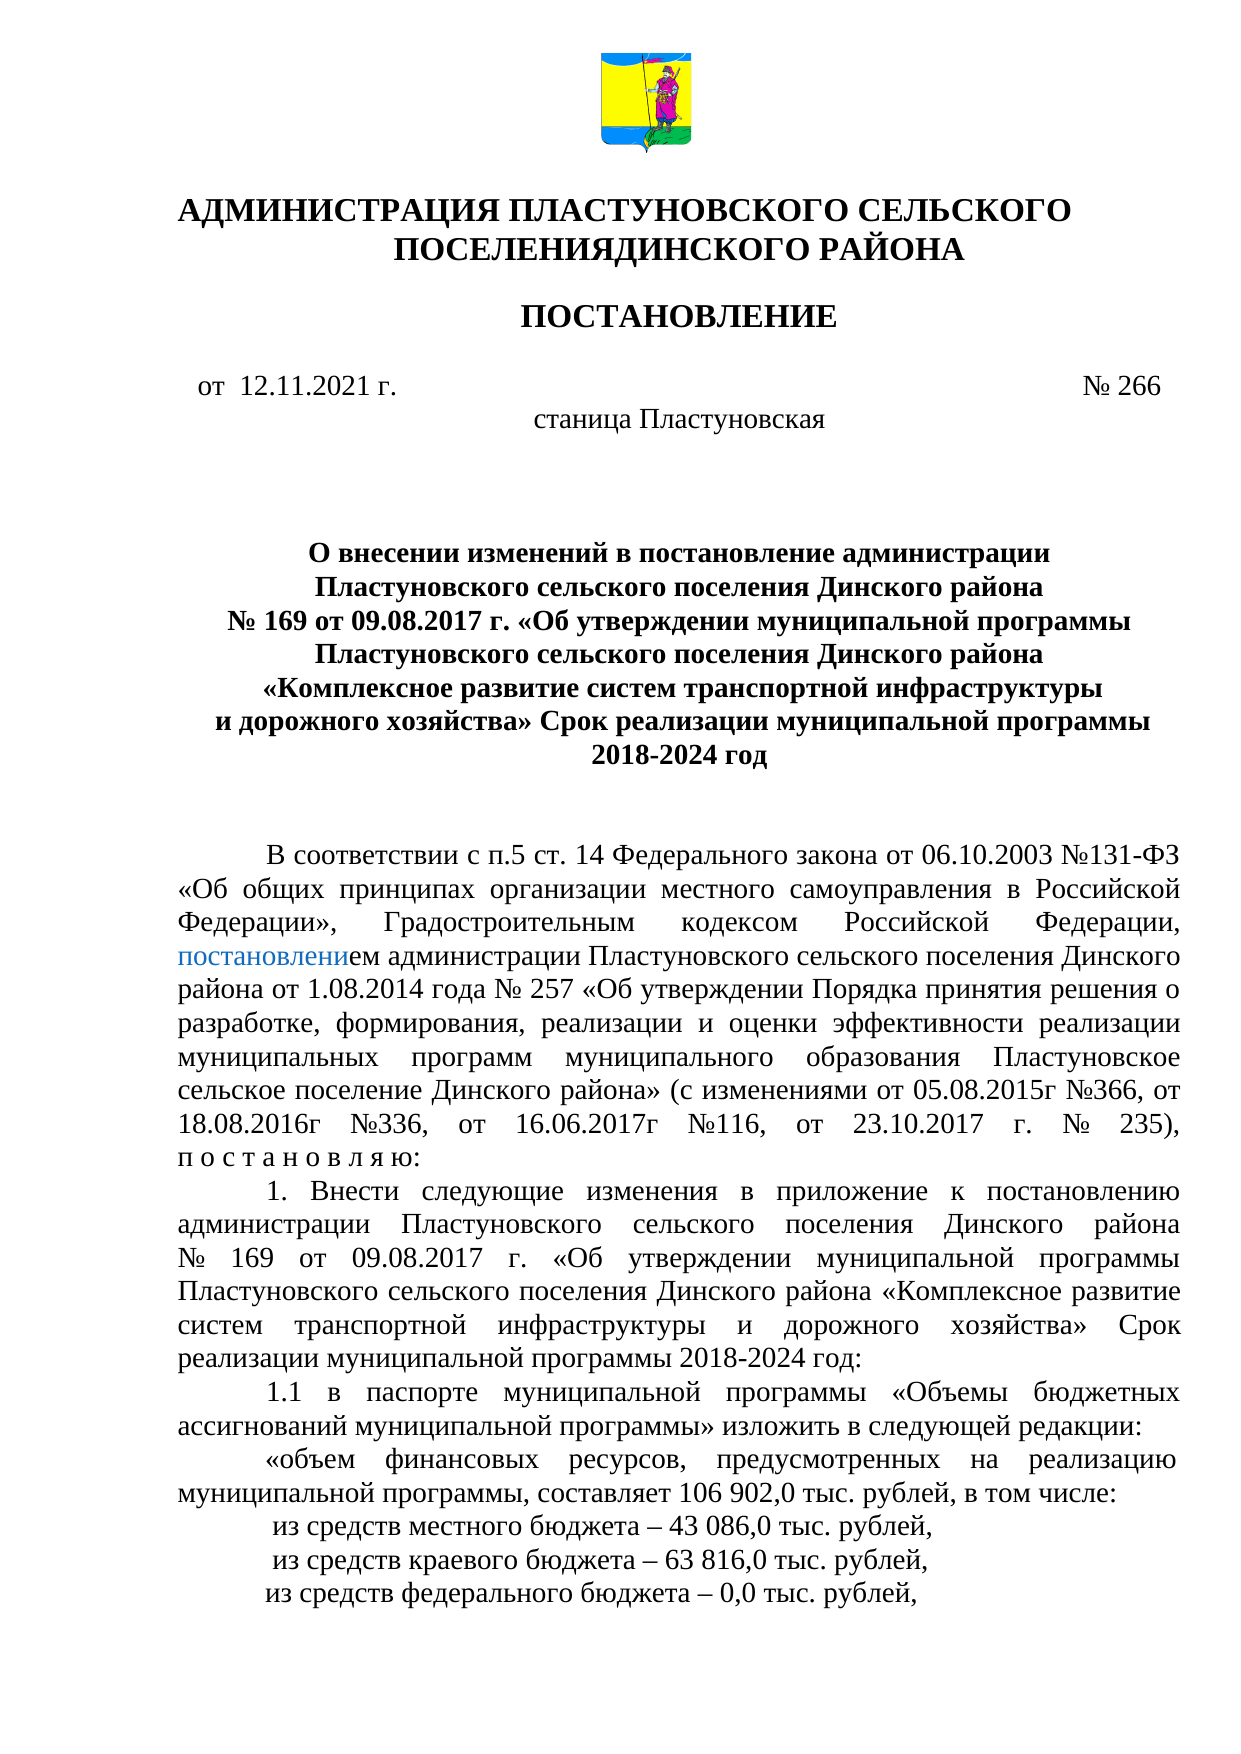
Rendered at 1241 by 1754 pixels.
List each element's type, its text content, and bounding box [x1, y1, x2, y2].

text из средств местного бюджета – 43 086,0 тыс. рублей, [177, 1508, 1177, 1542]
text из средств краевого бюджета – 63 816,0 тыс. рублей, [177, 1542, 1177, 1575]
text «Комплексное развитие систем транспортной инфраструктуры [177, 670, 1181, 703]
text из средств федерального бюджета – 0,0 тыс. рублей, [177, 1575, 1177, 1609]
text О внесении изменений в постановление администрации [177, 536, 1181, 569]
text В соответствии с п.5 ст. 14 Федерального закона от 06.10.2003 №131-ФЗ «Об общих принципах организации местного самоуправления в Российской Федерации», Градостроительным кодексом Российской Федерации, постановлением администрации Пластуновского сельского поселения Динского района от 1.08.2014 года № 257 «Об утверждении Порядка принятия решения о разработке, формирования, реализации и оценки эффективности реализации муниципальных программ муниципального образования Пластуновское сельское поселение Динского района» (с изменениями от 05.08.2015г №366, от 18.08.2016г №336, от 16.06.2017г №116, от 23.10.2017 г. № 235), п о с т а н о в л я ю: [177, 837, 1181, 1173]
text станица Пластуновская [177, 401, 1181, 435]
text 1.1 в паспорте муниципальной программы «Объемы бюджетных ассигнований муниципальной программы» изложить в следующей редакции: [177, 1374, 1181, 1441]
text и дорожного хозяйства» Срок реализации муниципальной программы 2018-2024 год [177, 703, 1181, 770]
text № 169 от 09.08.2017 г. «Об утверждении муниципальной программы Пластуновского сельского поселения Динского района [177, 603, 1181, 670]
subtitle АДМИНИСТРАЦИЯ ПЛАСТУНОВСКОГО СЕЛЬСКОГО [177, 191, 1181, 229]
text от 12.11.2021 г. № 266 [177, 368, 1181, 401]
text ПОСЕЛЕНИЯДИНСКОГО РАЙОНА [177, 229, 1181, 267]
text «объем финансовых ресурсов, предусмотренных на реализацию муниципальной программы, составляет 106 902,0 тыс. рублей, в том числе: [177, 1441, 1177, 1508]
text Пластуновского сельского поселения Динского района [177, 569, 1181, 603]
picture [601, 53, 692, 153]
text 1. Внести следующие изменения в приложение к постановлению администрации Пластуновского сельского поселения Динского района № 169 от 09.08.2017 г. «Об утверждении муниципальной программы Пластуновского сельского поселения Динского района «Комплексное развитие систем транспортной инфраструктуры и дорожного хозяйства» Срок реализации муниципальной программы 2018-2024 год: [177, 1173, 1181, 1374]
subtitle ПОСТАНОВЛЕНИЕ [177, 296, 1181, 334]
